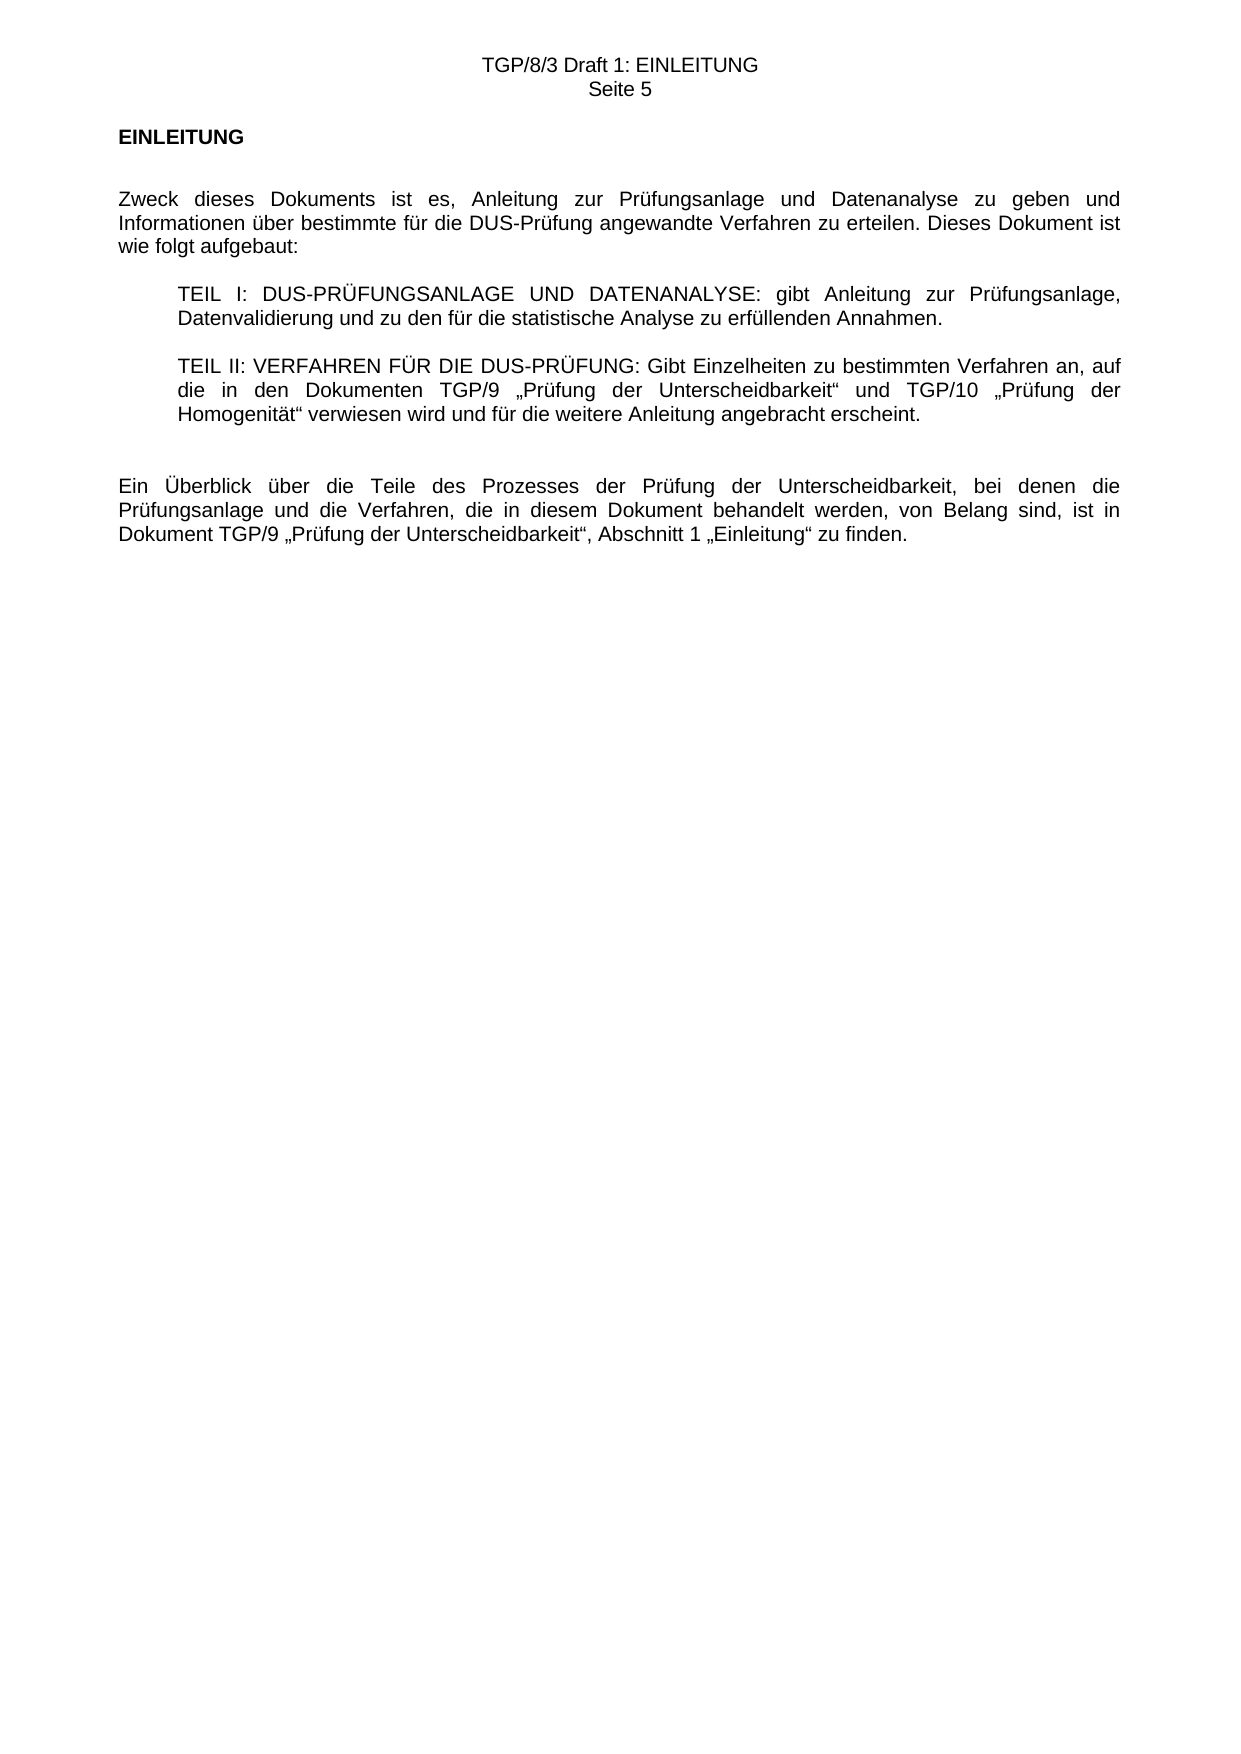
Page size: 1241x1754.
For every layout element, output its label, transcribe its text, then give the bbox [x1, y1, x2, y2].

text TEIL I: DUS-PRÜFUNGSANLAGE UND DATENANALYSE: gibt Anleitung zur Prüfungsanlage, Datenvalidierung und zu den für die statistische Analyse zu erfüllenden Annahmen. [177, 282, 1122, 330]
text TEIL II: VERFAHREN FÜR DIE DUS-PRÜFUNG: Gibt Einzelheiten zu bestimmten Verfahren an, auf die in den Dokumenten TGP/9 „Prüfung der Unterscheidbarkeit“ und TGP/10 „Prüfung der Homogenität“ verwiesen wird und für die weitere Anleitung angebracht erscheint. [177, 354, 1122, 426]
text Ein Überblick über die Teile des Prozesses der Prüfung der Unterscheidbarkeit, bei denen die Prüfungsanlage und die Verfahren, die in diesem Dokument behandelt werden, von Belang sind, ist in Dokument TGP/9 „Prüfung der Unterscheidbarkeit“, Abschnitt 1 „Einleitung“ zu finden. [118, 474, 1122, 546]
text Zweck dieses Dokuments ist es, Anleitung zur Prüfungsanlage und Datenanalyse zu geben und Informationen über bestimmte für die DUS-Prüfung angewandte Verfahren zu erteilen. Dieses Dokument ist wie folgt aufgebaut: [118, 186, 1122, 258]
subtitle einleitung [118, 125, 1122, 149]
